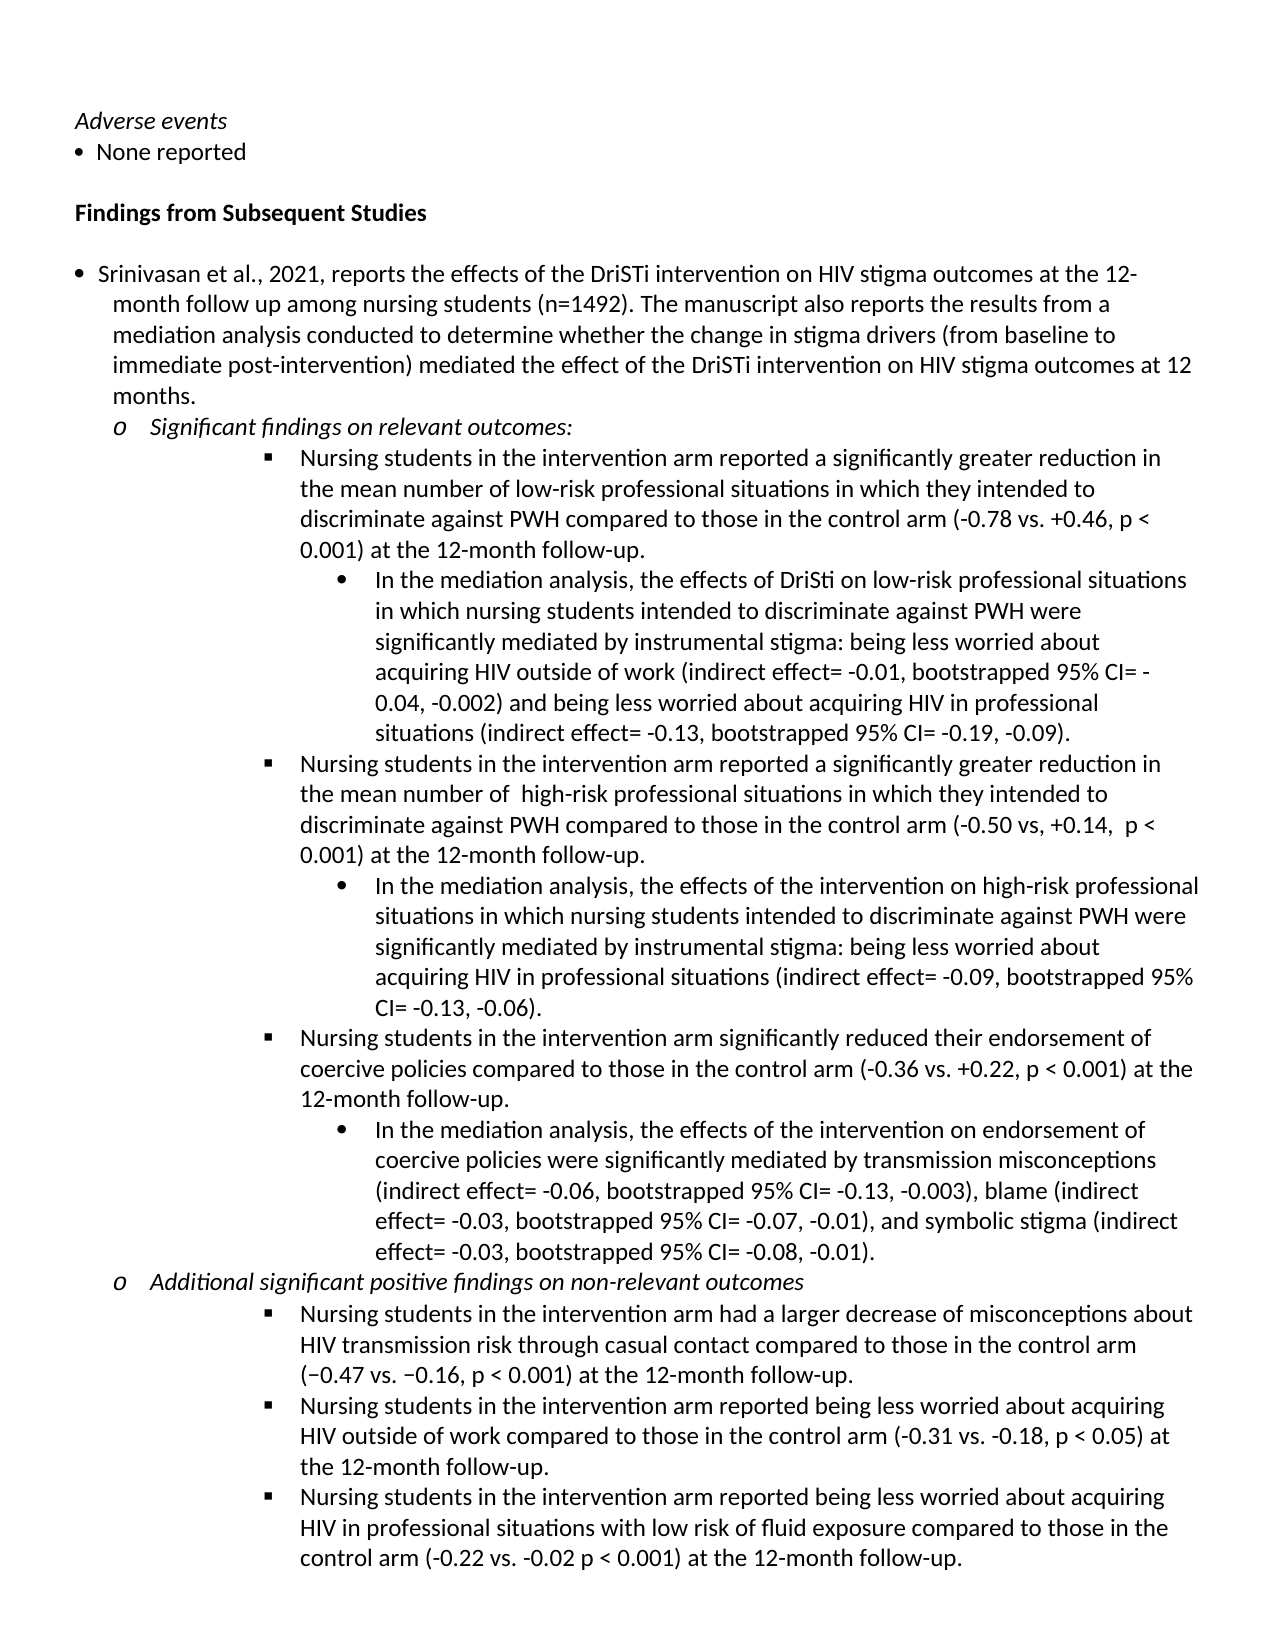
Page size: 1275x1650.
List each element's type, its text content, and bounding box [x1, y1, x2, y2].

list Srinivasan et al., 2021, reports the effects of the DriSTi intervention on HIV stigma outcomes at the 12-month follow up among nursing students (n=1492). The manuscript also reports the results from a mediation analysis conducted to determine whether the change in stigma drivers (from baseline to immediate post-intervention) mediated the effect of the DriSTi intervention on HIV stigma outcomes at 12 months. [75, 258, 1200, 411]
list Nursing students in the intervention arm had a larger decrease of misconceptions about HIV transmission risk through casual contact compared to those in the control arm (−0.47 vs. −0.16, p < 0.001) at the 12-month follow-up. [262, 1298, 1200, 1390]
list In the mediation analysis, the effects of the intervention on endorsement of coercive policies were significantly mediated by transmission misconceptions (indirect effect= -0.06, bootstrapped 95% CI= -0.13, -0.003), blame (indirect effect= -0.03, bootstrapped 95% CI= -0.07, -0.01), and symbolic stigma (indirect effect= -0.03, bootstrapped 95% CI= -0.08, -0.01). [337, 1114, 1200, 1267]
list Additional significant positive findings on non-relevant outcomes [112, 1267, 1200, 1298]
text Adverse events [75, 106, 1200, 136]
list Significant findings on relevant outcomes: [112, 411, 1200, 442]
list None reported [75, 136, 1200, 167]
list Nursing students in the intervention arm significantly reduced their endorsement of coercive policies compared to those in the control arm (-0.36 vs. +0.22, p < 0.001) at the 12-month follow-up. [262, 1022, 1200, 1114]
list Nursing students in the intervention arm reported being less worried about acquiring HIV in professional situations with low risk of fluid exposure compared to those in the control arm (-0.22 vs. -0.02 p < 0.001) at the 12-month follow-up. [262, 1481, 1200, 1573]
list In the mediation analysis, the effects of DriSti on low-risk professional situations in which nursing students intended to discriminate against PWH were significantly mediated by instrumental stigma: being less worried about acquiring HIV outside of work (indirect effect= -0.01, bootstrapped 95% CI= -0.04, -0.002) and being less worried about acquiring HIV in professional situations (indirect effect= -0.13, bootstrapped 95% CI= -0.19, -0.09). [337, 564, 1200, 748]
list Nursing students in the intervention arm reported a significantly greater reduction in the mean number of low-risk professional situations in which they intended to discriminate against PWH compared to those in the control arm (-0.78 vs. +0.46, p < 0.001) at the 12-month follow-up. [262, 442, 1200, 564]
list Nursing students in the intervention arm reported a significantly greater reduction in the mean number of high-risk professional situations in which they intended to discriminate against PWH compared to those in the control arm (-0.50 vs, +0.14, p < 0.001) at the 12-month follow-up. [262, 748, 1200, 870]
text Findings from Subsequent Studies [75, 197, 1200, 228]
list Nursing students in the intervention arm reported being less worried about acquiring HIV outside of work compared to those in the control arm (-0.31 vs. -0.18, p < 0.05) at the 12-month follow-up. [262, 1390, 1200, 1481]
list In the mediation analysis, the effects of the intervention on high-risk professional situations in which nursing students intended to discriminate against PWH were significantly mediated by instrumental stigma: being less worried about acquiring HIV in professional situations (indirect effect= -0.09, bootstrapped 95% CI= -0.13, -0.06). [337, 870, 1200, 1022]
